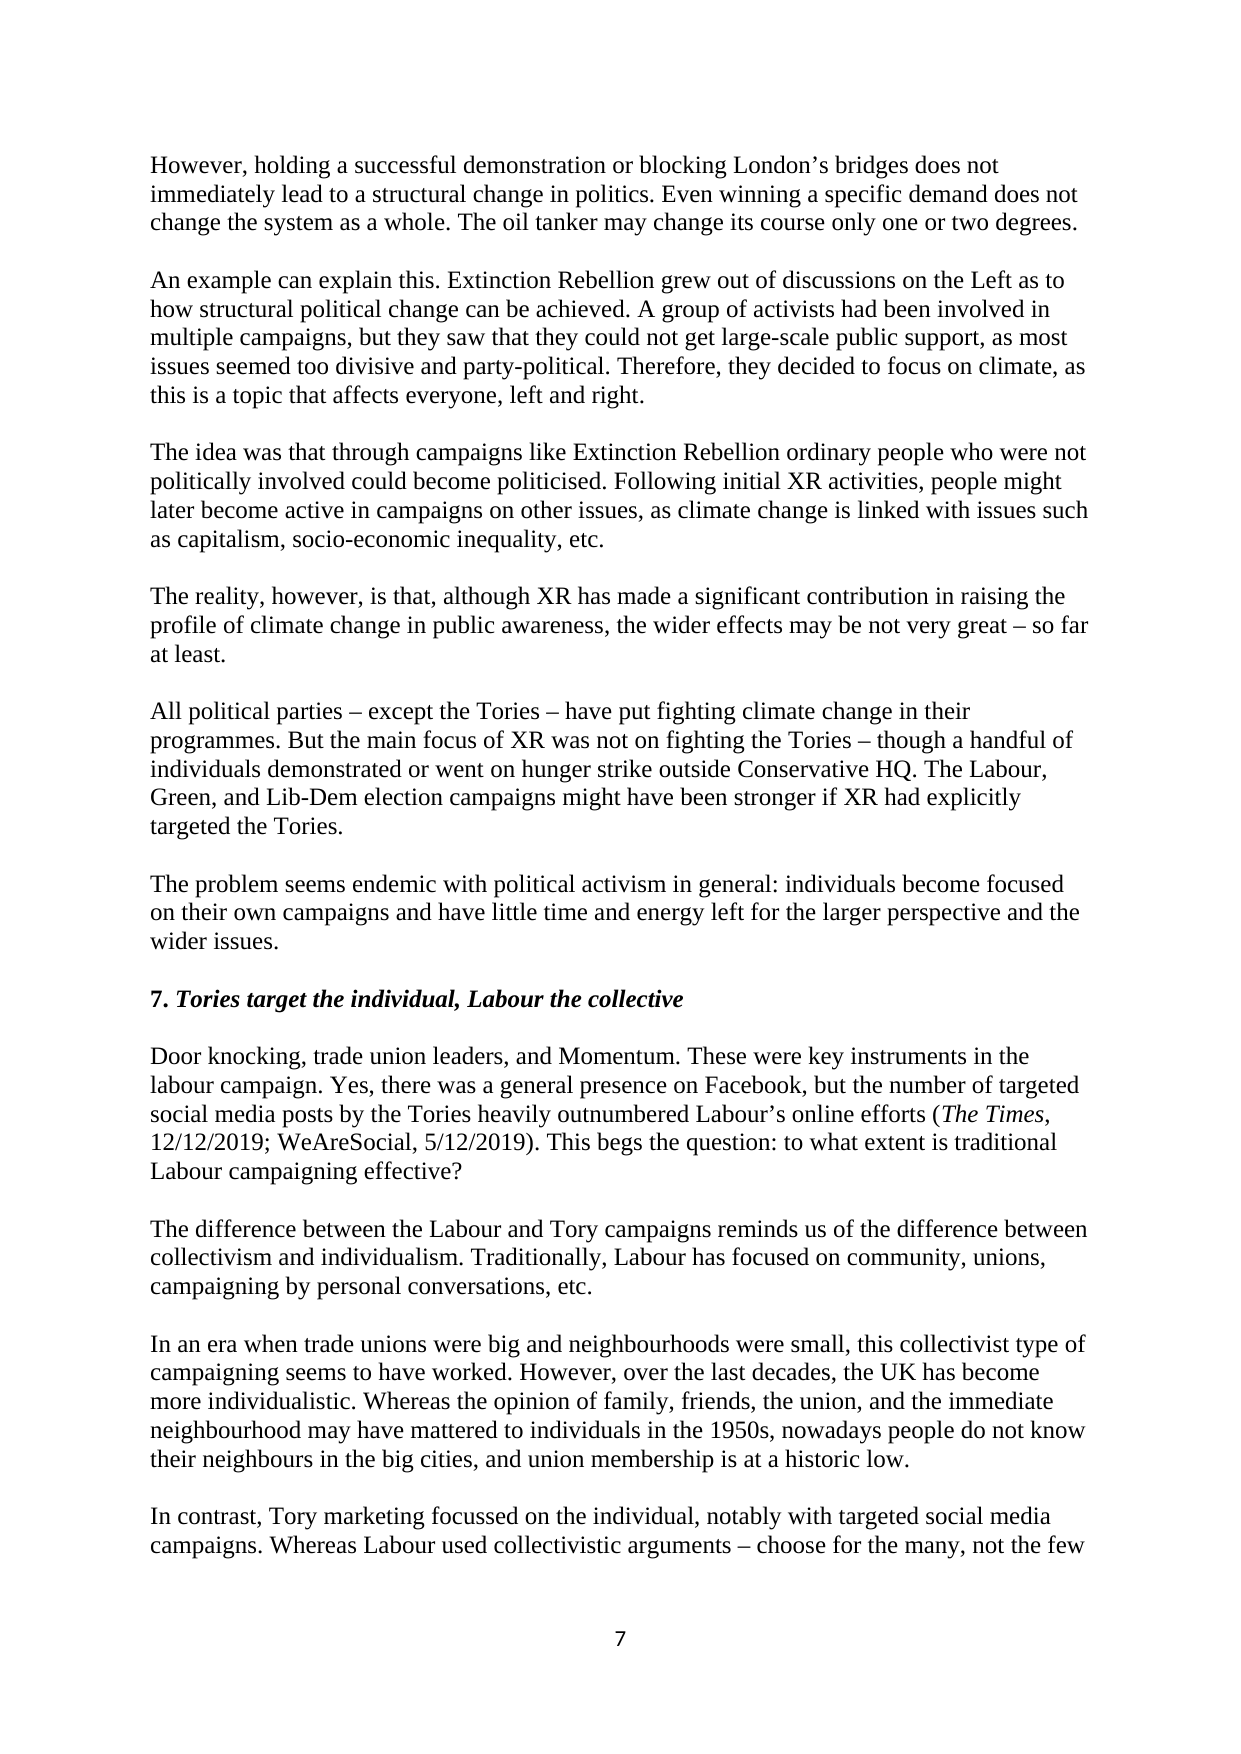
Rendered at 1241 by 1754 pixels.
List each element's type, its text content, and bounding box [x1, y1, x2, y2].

text However, holding a successful demonstration or blocking London’s bridges does not immediately lead to a structural change in politics. Even winning a specific demand does not change the system as a whole. The oil tanker may change its course only one or two degrees. [150, 150, 1090, 236]
text Door knocking, trade union leaders, and Momentum. These were key instruments in the labour campaign. Yes, there was a general presence on Facebook, but the number of targeted social media posts by the Tories heavily outnumbered Labour’s online efforts (The Times, 12/12/2019; WeAreSocial, 5/12/2019). This begs the question: to what extent is traditional Labour campaigning effective? [150, 1041, 1090, 1185]
text 7. Tories target the individual, Labour the collective [150, 984, 1090, 1012]
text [150, 1501, 1090, 1559]
text All political parties – except the Tories – have put fighting climate change in their programmes. But the main focus of XR was not on fighting the Tories – though a handful of individuals demonstrated or went on hunger strike outside Conservative HQ. The Labour, Green, and Lib-Dem election campaigns might have been stronger if XR had explicitly targeted the Tories. [150, 696, 1090, 840]
text The reality, however, is that, although XR has made a significant contribution in raising the profile of climate change in public awareness, the wider effects may be not very great – so far at least. [150, 581, 1090, 667]
text The difference between the Labour and Tory campaigns reminds us of the difference between collectivism and individualism. Traditionally, Labour has focused on community, unions, campaigning by personal conversations, etc. [150, 1214, 1090, 1300]
text The idea was that through campaigns like Extinction Rebellion ordinary people who were not politically involved could become politicised. Following initial XR activities, people might later become active in campaigns on other issues, as climate change is linked with issues such as capitalism, socio-economic inequality, etc. [150, 437, 1090, 552]
text The problem seems endemic with political activism in general: individuals become focused on their own campaigns and have little time and energy left for the larger perspective and the wider issues. [150, 869, 1090, 955]
text In an era when trade unions were big and neighbourhoods were small, this collectivist type of campaigning seems to have worked. However, over the last decades, the UK has become more individualistic. Whereas the opinion of family, friends, the union, and the immediate neighbourhood may have mattered to individuals in the 1950s, nowadays people do not know their neighbours in the big cities, and union membership is at a historic low. [150, 1329, 1090, 1472]
text An example can explain this. Extinction Rebellion grew out of discussions on the Left as to how structural political change can be achieved. A group of activists had been involved in multiple campaigns, but they saw that they could not get large-scale public support, as most issues seemed too divisive and party-political. Therefore, they decided to focus on climate, as this is a topic that affects everyone, left and right. [150, 265, 1090, 409]
